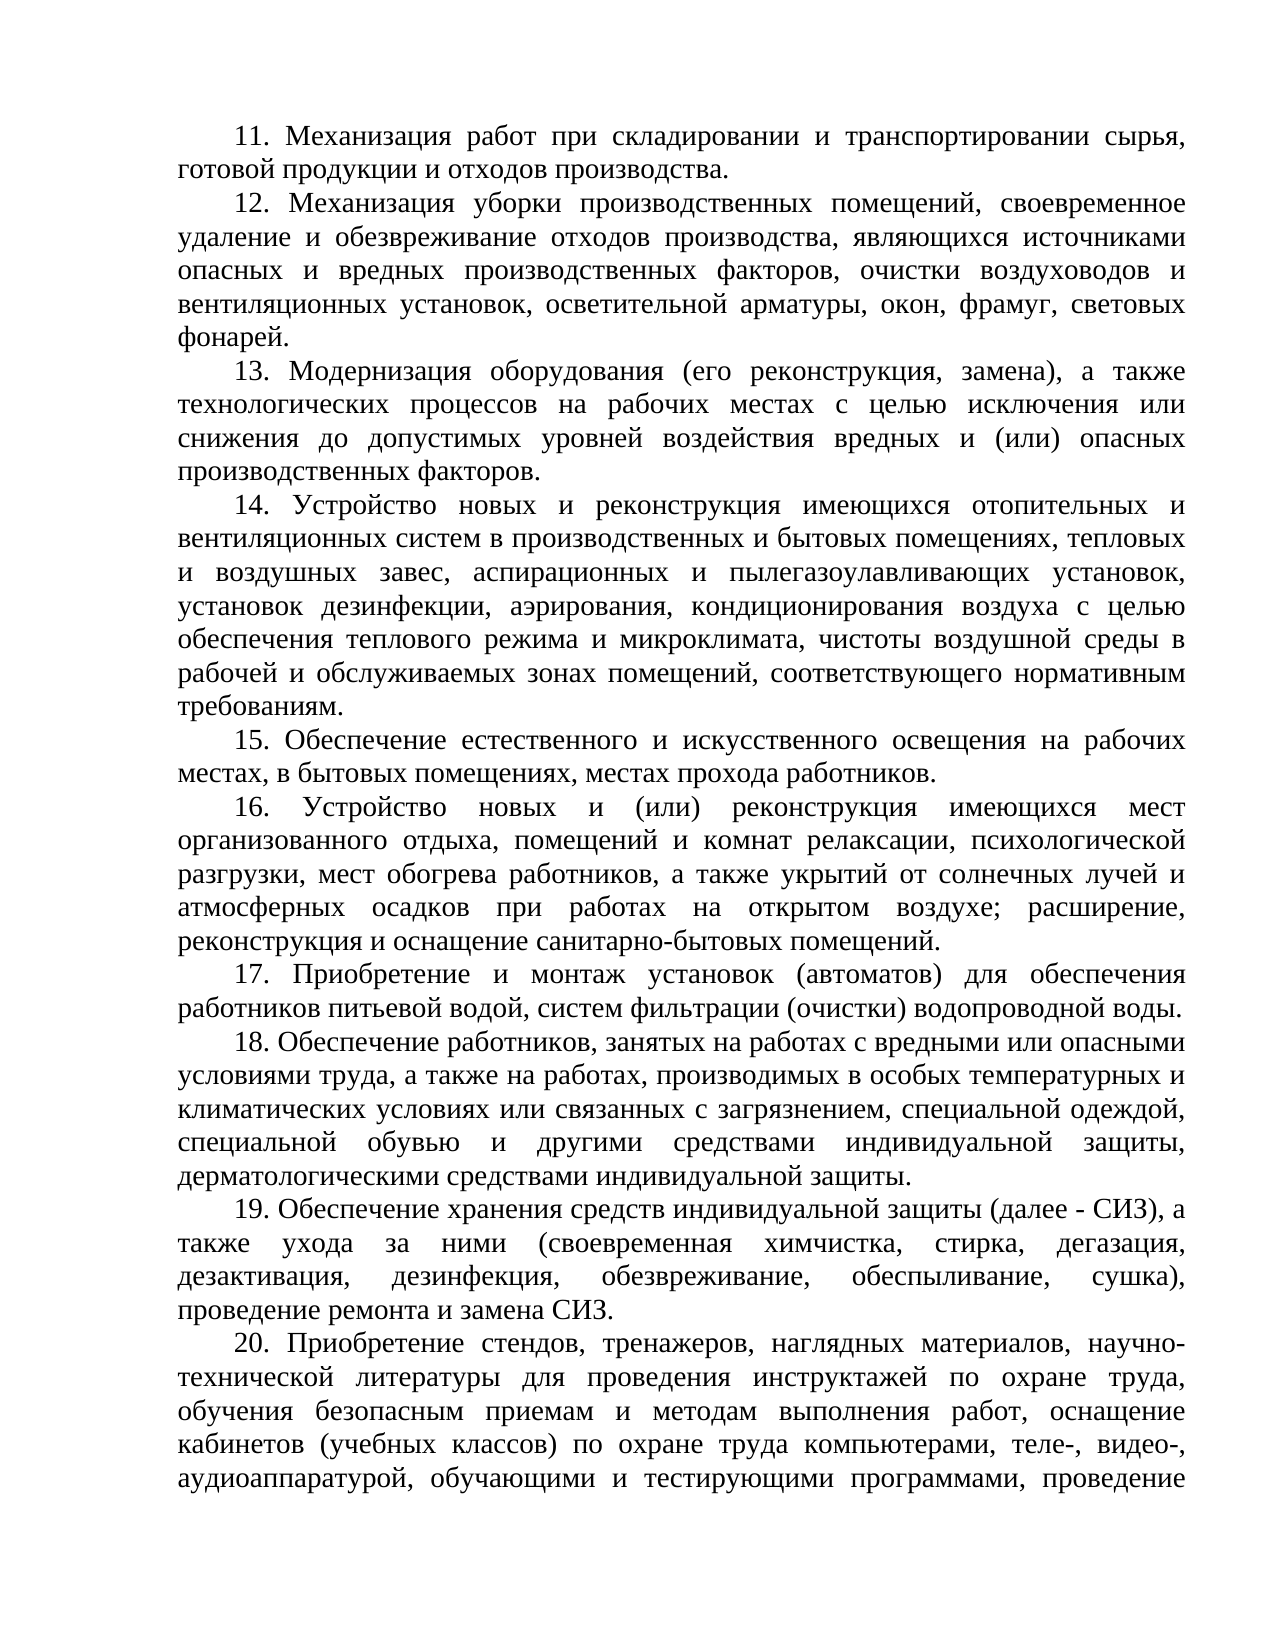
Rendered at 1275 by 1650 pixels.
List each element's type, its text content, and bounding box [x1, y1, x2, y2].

text 14. Устройство новых и реконструкция имеющихся отопительных и вентиляционных систем в производственных и бытовых помещениях, тепловых и воздушных завес, аспирационных и пылегазоулавливающих установок, установок дезинфекции, аэрирования, кондиционирования воздуха с целью обеспечения теплового режима и микроклимата, чистоты воздушной среды в рабочей и обслуживаемых зонах помещений, соответствующего нормативным требованиям. [177, 487, 1186, 722]
text 18. Обеспечение работников, занятых на работах с вредными или опасными условиями труда, а также на работах, производимых в особых температурных и климатических условиях или связанных с загрязнением, специальной одеждой, специальной обувью и другими средствами индивидуальной защиты, дерматологическими средствами индивидуальной защиты. [177, 1024, 1186, 1191]
text 19. Обеспечение хранения средств индивидуальной защиты (далее - СИЗ), а также ухода за ними (своевременная химчистка, стирка, дегазация, дезактивация, дезинфекция, обезвреживание, обеспыливание, сушка), проведение ремонта и замена СИЗ. [177, 1191, 1186, 1326]
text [177, 1326, 1186, 1493]
text 11. Механизация работ при складировании и транспортировании сырья, готовой продукции и отходов производства. [177, 118, 1186, 185]
text 12. Механизация уборки производственных помещений, своевременное удаление и обезвреживание отходов производства, являющихся источниками опасных и вредных производственных факторов, очистки воздуховодов и вентиляционных установок, осветительной арматуры, окон, фрамуг, световых фонарей. [177, 185, 1186, 353]
text 13. Модернизация оборудования (его реконструкция, замена), а также технологических процессов на рабочих местах с целью исключения или снижения до допустимых уровней воздействия вредных и (или) опасных производственных факторов. [177, 353, 1186, 487]
text 15. Обеспечение естественного и искусственного освещения на рабочих местах, в бытовых помещениях, местах прохода работников. [177, 722, 1186, 789]
text 17. Приобретение и монтаж установок (автоматов) для обеспечения работников питьевой водой, систем фильтрации (очистки) водопроводной воды. [177, 957, 1186, 1024]
text 16. Устройство новых и (или) реконструкция имеющихся мест организованного отдыха, помещений и комнат релаксации, психологической разгрузки, мест обогрева работников, а также укрытий от солнечных лучей и атмосферных осадков при работах на открытом воздухе; расширение, реконструкция и оснащение санитарно-бытовых помещений. [177, 789, 1186, 957]
